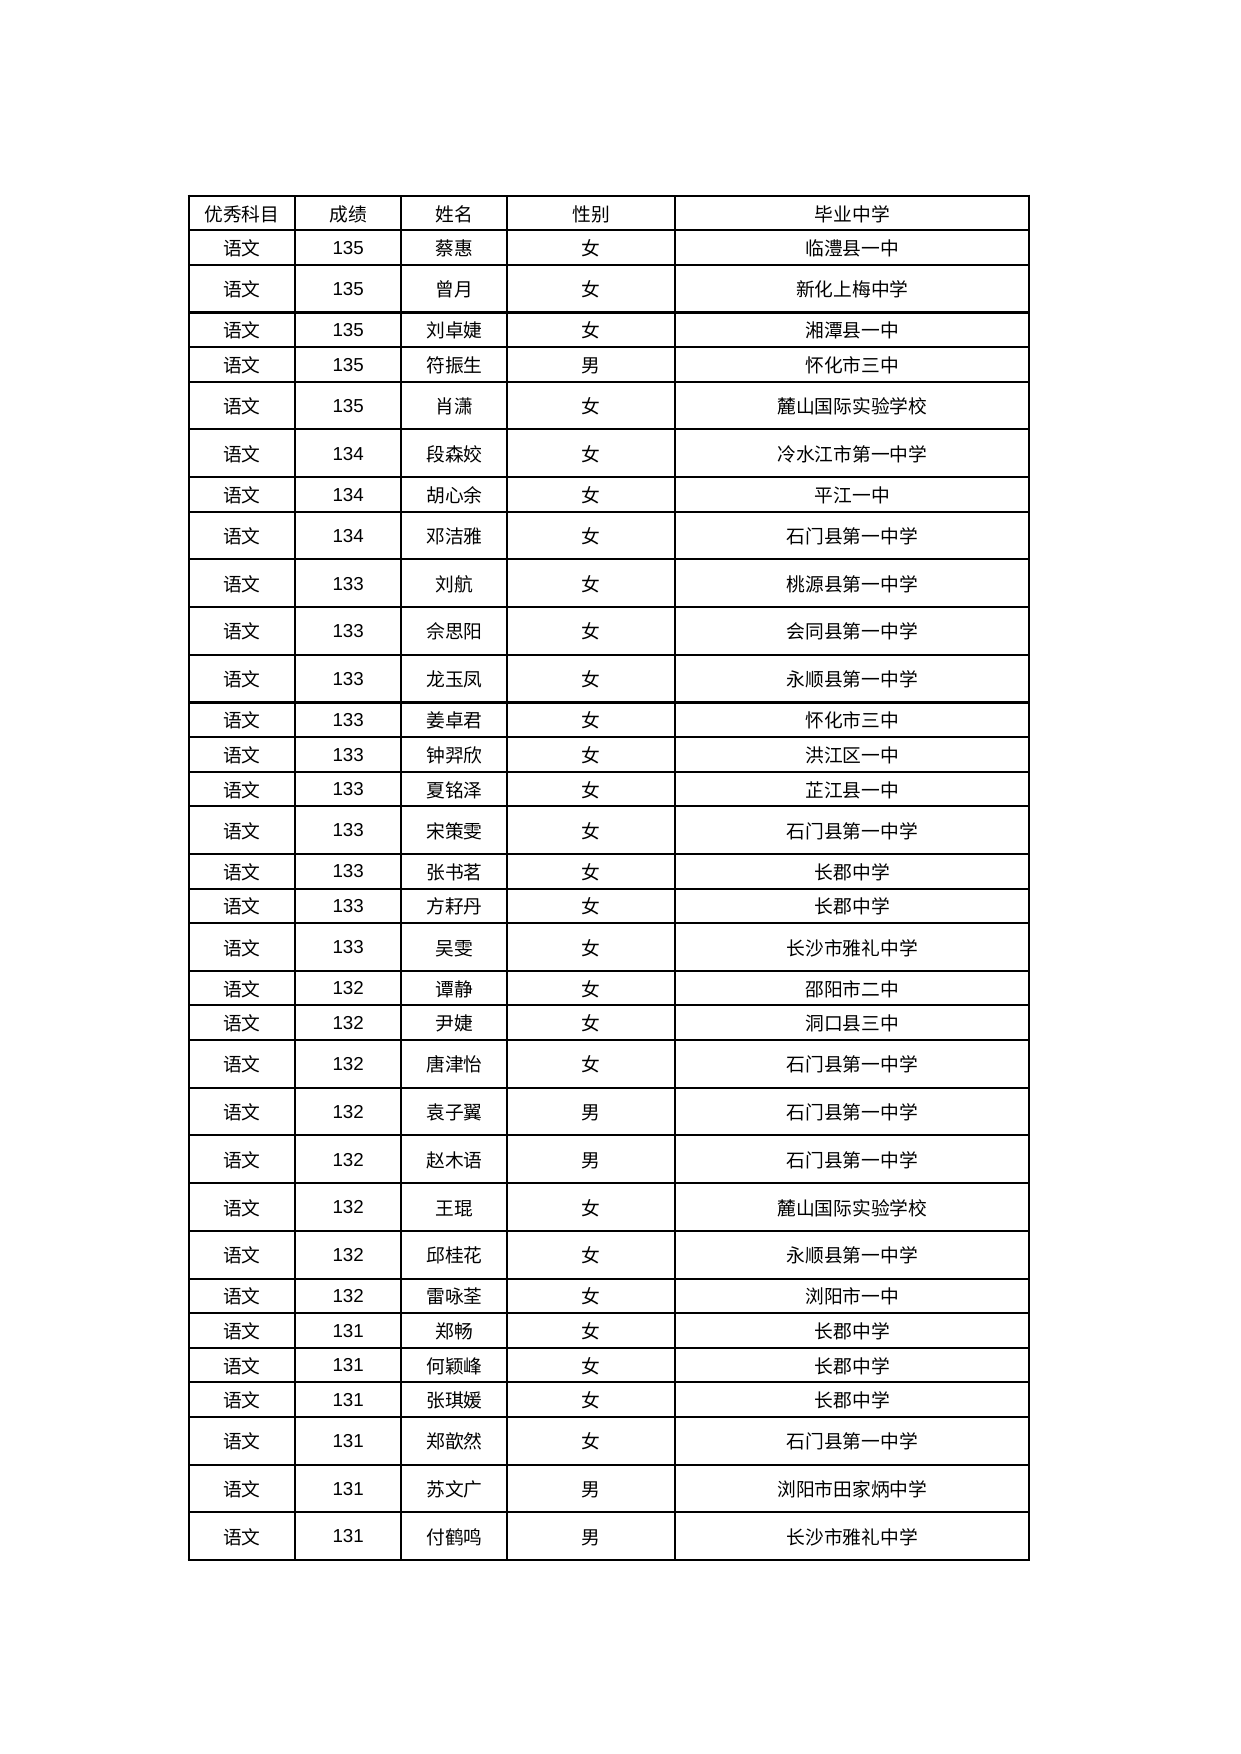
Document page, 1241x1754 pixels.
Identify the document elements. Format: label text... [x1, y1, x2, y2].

table_cell 姜卓君 [402, 704, 506, 736]
table_cell 吴雯 [402, 924, 506, 970]
table_cell 刘卓婕 [402, 314, 506, 346]
table_cell 石门县第一中学 [676, 1136, 1028, 1182]
table_cell 长郡中学 [676, 1383, 1028, 1416]
table_cell 夏铭泽 [402, 773, 506, 805]
table_cell 怀化市三中 [676, 704, 1028, 736]
table_cell 134 [296, 513, 400, 558]
table_cell 浏阳市一中 [676, 1280, 1028, 1312]
table_header 姓名 [402, 197, 506, 229]
table_cell 语文 [190, 773, 294, 805]
table_cell 石门县第一中学 [676, 1089, 1028, 1134]
table_cell 郑歆然 [402, 1418, 506, 1463]
table_cell 女 [508, 560, 674, 606]
table_cell 语文 [190, 972, 294, 1004]
table_cell 女 [508, 478, 674, 511]
table_cell 临澧县一中 [676, 231, 1028, 264]
table_cell 石门县第一中学 [676, 807, 1028, 853]
table_cell 女 [508, 1041, 674, 1087]
table_cell 131 [296, 1349, 400, 1381]
table_cell 语文 [190, 1006, 294, 1039]
table_cell 131 [296, 1383, 400, 1416]
table_cell 133 [296, 608, 400, 654]
table_cell 女 [508, 231, 674, 264]
table_cell 雷咏荃 [402, 1280, 506, 1312]
table_cell 麓山国际实验学校 [676, 1184, 1028, 1230]
table_cell 131 [296, 1513, 400, 1559]
table_cell 石门县第一中学 [676, 513, 1028, 558]
table_cell 语文 [190, 1041, 294, 1087]
table_cell 语文 [190, 1089, 294, 1134]
table_cell 语文 [190, 890, 294, 922]
table_cell 袁子翼 [402, 1089, 506, 1134]
table_cell 女 [508, 656, 674, 701]
table_cell 女 [508, 513, 674, 558]
table_cell 语文 [190, 855, 294, 887]
table_cell 133 [296, 773, 400, 805]
table_cell 女 [508, 1232, 674, 1277]
table_cell 女 [508, 430, 674, 476]
table_cell 长沙市雅礼中学 [676, 924, 1028, 970]
table_cell 曾月 [402, 266, 506, 311]
table_cell 男 [508, 348, 674, 381]
table_cell 132 [296, 1232, 400, 1277]
table_cell 肖潇 [402, 383, 506, 428]
table_cell 语文 [190, 704, 294, 736]
table_cell 苏文广 [402, 1466, 506, 1511]
table_cell 语文 [190, 1418, 294, 1463]
table_cell 133 [296, 924, 400, 970]
table_cell 邵阳市二中 [676, 972, 1028, 1004]
table_cell 男 [508, 1136, 674, 1182]
table_cell 女 [508, 972, 674, 1004]
table_cell 女 [508, 1349, 674, 1381]
table_cell 语文 [190, 560, 294, 606]
table_header 毕业中学 [676, 197, 1028, 229]
table_cell 刘航 [402, 560, 506, 606]
table_cell 语文 [190, 513, 294, 558]
table_cell 133 [296, 807, 400, 853]
table_cell 女 [508, 1314, 674, 1347]
table_cell 语文 [190, 266, 294, 311]
table_cell 语文 [190, 1466, 294, 1511]
table_cell 女 [508, 1006, 674, 1039]
table_cell 长沙市雅礼中学 [676, 1513, 1028, 1559]
table_cell 洞口县三中 [676, 1006, 1028, 1039]
table_cell 语文 [190, 1349, 294, 1381]
table_cell 长郡中学 [676, 890, 1028, 922]
table_cell 语文 [190, 738, 294, 771]
table_cell 语文 [190, 924, 294, 970]
table_cell 语文 [190, 608, 294, 654]
table_cell 女 [508, 608, 674, 654]
table_cell 怀化市三中 [676, 348, 1028, 381]
table_cell 135 [296, 266, 400, 311]
table_cell 永顺县第一中学 [676, 1232, 1028, 1277]
table_header 性别 [508, 197, 674, 229]
table_cell 语文 [190, 807, 294, 853]
table_cell 132 [296, 1280, 400, 1312]
table_cell 语文 [190, 656, 294, 701]
table_cell 赵木语 [402, 1136, 506, 1182]
table_header 优秀科目 [190, 197, 294, 229]
table_cell 女 [508, 704, 674, 736]
table_cell 男 [508, 1466, 674, 1511]
table_cell 蔡惠 [402, 231, 506, 264]
table_cell 语文 [190, 383, 294, 428]
table_cell 135 [296, 231, 400, 264]
table_cell 132 [296, 1136, 400, 1182]
table_cell 王琨 [402, 1184, 506, 1230]
table_cell 133 [296, 656, 400, 701]
table_cell 女 [508, 773, 674, 805]
table_cell 135 [296, 314, 400, 346]
table_cell 浏阳市田家炳中学 [676, 1466, 1028, 1511]
table_cell 方耔丹 [402, 890, 506, 922]
table_cell 邱桂花 [402, 1232, 506, 1277]
table_cell 钟羿欣 [402, 738, 506, 771]
table_cell 胡心余 [402, 478, 506, 511]
table_cell 佘思阳 [402, 608, 506, 654]
table_cell 符振生 [402, 348, 506, 381]
table_cell 女 [508, 1280, 674, 1312]
table_cell 男 [508, 1089, 674, 1134]
table_cell 语文 [190, 1280, 294, 1312]
table_cell 女 [508, 1383, 674, 1416]
table_cell 女 [508, 1184, 674, 1230]
table_cell 冷水江市第一中学 [676, 430, 1028, 476]
table_cell 麓山国际实验学校 [676, 383, 1028, 428]
table_cell 131 [296, 1314, 400, 1347]
table_cell 女 [508, 807, 674, 853]
table_cell 付鹤鸣 [402, 1513, 506, 1559]
table_cell 女 [508, 266, 674, 311]
table_cell 132 [296, 1041, 400, 1087]
table_cell 语文 [190, 314, 294, 346]
table_cell 会同县第一中学 [676, 608, 1028, 654]
table_cell 133 [296, 560, 400, 606]
table_cell 谭静 [402, 972, 506, 1004]
table_cell 湘潭县一中 [676, 314, 1028, 346]
table_cell 134 [296, 430, 400, 476]
table_cell 132 [296, 972, 400, 1004]
table_cell 邓洁雅 [402, 513, 506, 558]
table_cell 语文 [190, 1314, 294, 1347]
table_cell 龙玉凤 [402, 656, 506, 701]
table_cell 134 [296, 478, 400, 511]
table_cell 语文 [190, 430, 294, 476]
table_cell 131 [296, 1466, 400, 1511]
table_cell 桃源县第一中学 [676, 560, 1028, 606]
table_cell 女 [508, 314, 674, 346]
table_cell 135 [296, 383, 400, 428]
table_cell 语文 [190, 1136, 294, 1182]
table_cell 语文 [190, 348, 294, 381]
table_cell 133 [296, 704, 400, 736]
table_cell 长郡中学 [676, 1314, 1028, 1347]
table_header 成绩 [296, 197, 400, 229]
table_cell 132 [296, 1184, 400, 1230]
table_cell 语文 [190, 1184, 294, 1230]
table_cell 女 [508, 924, 674, 970]
table_cell 语文 [190, 1383, 294, 1416]
table_cell 132 [296, 1089, 400, 1134]
table_cell 石门县第一中学 [676, 1041, 1028, 1087]
table_cell 133 [296, 890, 400, 922]
table_cell 女 [508, 1418, 674, 1463]
table_cell 唐津怡 [402, 1041, 506, 1087]
table_cell 131 [296, 1418, 400, 1463]
table_cell 段森姣 [402, 430, 506, 476]
table_cell 宋策雯 [402, 807, 506, 853]
table_cell 女 [508, 738, 674, 771]
table_cell 石门县第一中学 [676, 1418, 1028, 1463]
table_cell 洪江区一中 [676, 738, 1028, 771]
table_cell 女 [508, 855, 674, 887]
table_cell 语文 [190, 231, 294, 264]
table_cell 郑畅 [402, 1314, 506, 1347]
table_cell 语文 [190, 1232, 294, 1277]
table_cell 尹婕 [402, 1006, 506, 1039]
table_cell 男 [508, 1513, 674, 1559]
table_cell 芷江县一中 [676, 773, 1028, 805]
table_cell 女 [508, 890, 674, 922]
table_cell 张书茗 [402, 855, 506, 887]
table_cell 132 [296, 1006, 400, 1039]
table_cell 语文 [190, 1513, 294, 1559]
table_cell 张琪媛 [402, 1383, 506, 1416]
table_cell 长郡中学 [676, 1349, 1028, 1381]
table_cell 新化上梅中学 [676, 266, 1028, 311]
table_cell 平江一中 [676, 478, 1028, 511]
table_cell 语文 [190, 478, 294, 511]
table_cell 长郡中学 [676, 855, 1028, 887]
table_cell 133 [296, 855, 400, 887]
table_cell 133 [296, 738, 400, 771]
table_cell 永顺县第一中学 [676, 656, 1028, 701]
table_cell 女 [508, 383, 674, 428]
table_cell 135 [296, 348, 400, 381]
table_cell 何颖峰 [402, 1349, 506, 1381]
